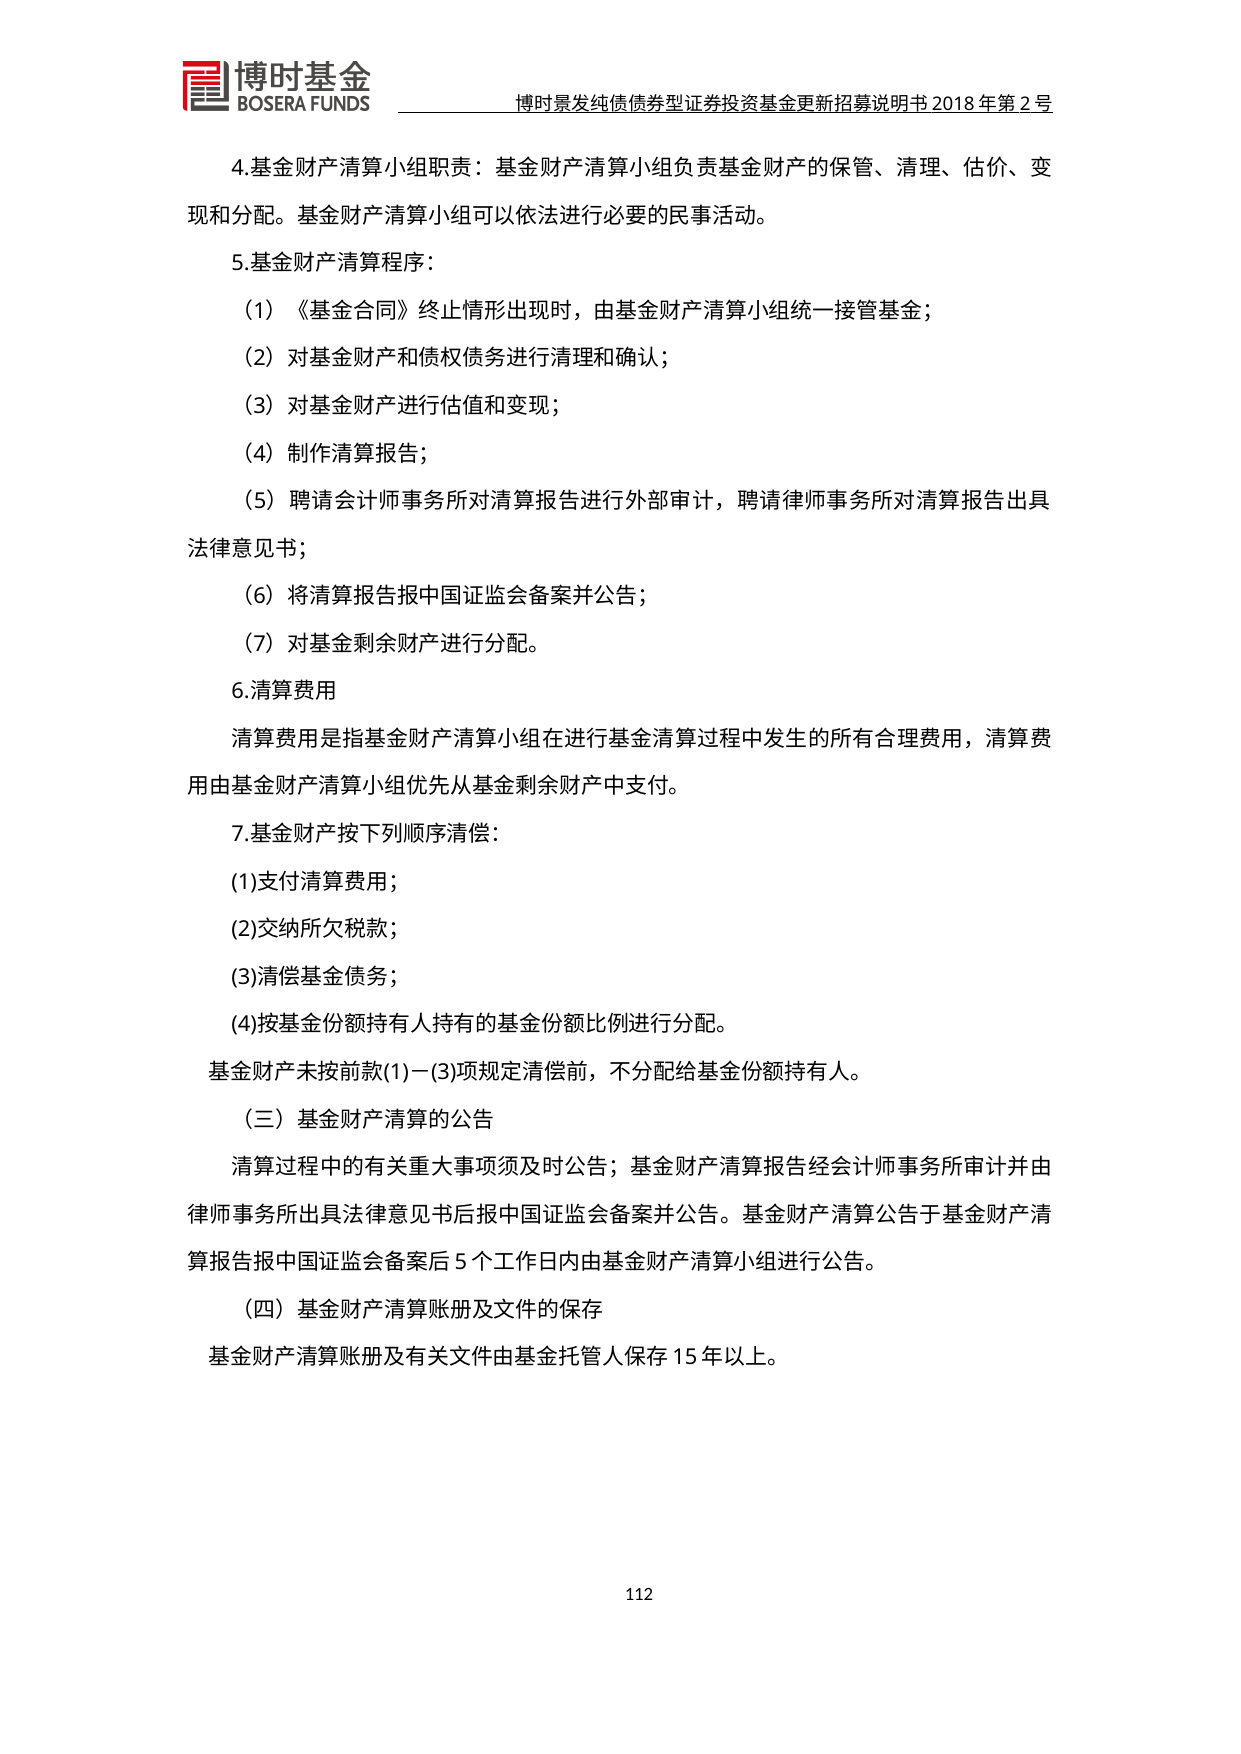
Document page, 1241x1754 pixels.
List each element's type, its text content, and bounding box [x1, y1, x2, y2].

text （1）《基金合同》终止情形出现时，由基金财产清算小组统一接管基金； [187, 293, 1053, 324]
text 基金财产未按前款(1)－(3)项规定清偿前，不分配给基金份额持有人。 [187, 1054, 1053, 1086]
text 清算过程中的有关重大事项须及时公告；基金财产清算报告经会计师事务所审计并由律师事务所出具法律意见书后报中国证监会备案并公告。基金财产清算公告于基金财产清算报告报中国证监会备案后5个工作日内由基金财产清算小组进行公告。 [187, 1149, 1053, 1276]
text (1)支付清算费用； [187, 864, 1053, 895]
text 6.清算费用 [187, 673, 1053, 705]
text (2)交纳所欠税款； [187, 911, 1053, 943]
text （5）聘请会计师事务所对清算报告进行外部审计，聘请律师事务所对清算报告出具法律意见书； [187, 483, 1053, 562]
text （7）对基金剩余财产进行分配。 [187, 626, 1053, 658]
text （三）基金财产清算的公告 [187, 1102, 1053, 1133]
text （3）对基金财产进行估值和变现； [187, 388, 1053, 420]
text 4.基金财产清算小组职责：基金财产清算小组负责基金财产的保管、清理、估价、变现和分配。基金财产清算小组可以依法进行必要的民事活动。 [187, 150, 1053, 229]
picture [182, 61, 371, 111]
text 清算费用是指基金财产清算小组在进行基金清算过程中发生的所有合理费用，清算费用由基金财产清算小组优先从基金剩余财产中支付。 [187, 721, 1053, 800]
text 5.基金财产清算程序： [187, 245, 1053, 277]
text （6）将清算报告报中国证监会备案并公告； [187, 578, 1053, 610]
text 基金财产清算账册及有关文件由基金托管人保存15年以上。 [187, 1339, 1053, 1371]
text （四）基金财产清算账册及文件的保存 [187, 1292, 1053, 1323]
text (3)清偿基金债务； [187, 959, 1053, 991]
text （2）对基金财产和债权债务进行清理和确认； [187, 340, 1053, 372]
text 7.基金财产按下列顺序清偿： [187, 816, 1053, 848]
text (4)按基金份额持有人持有的基金份额比例进行分配。 [187, 1006, 1053, 1038]
text （4）制作清算报告； [187, 436, 1053, 467]
